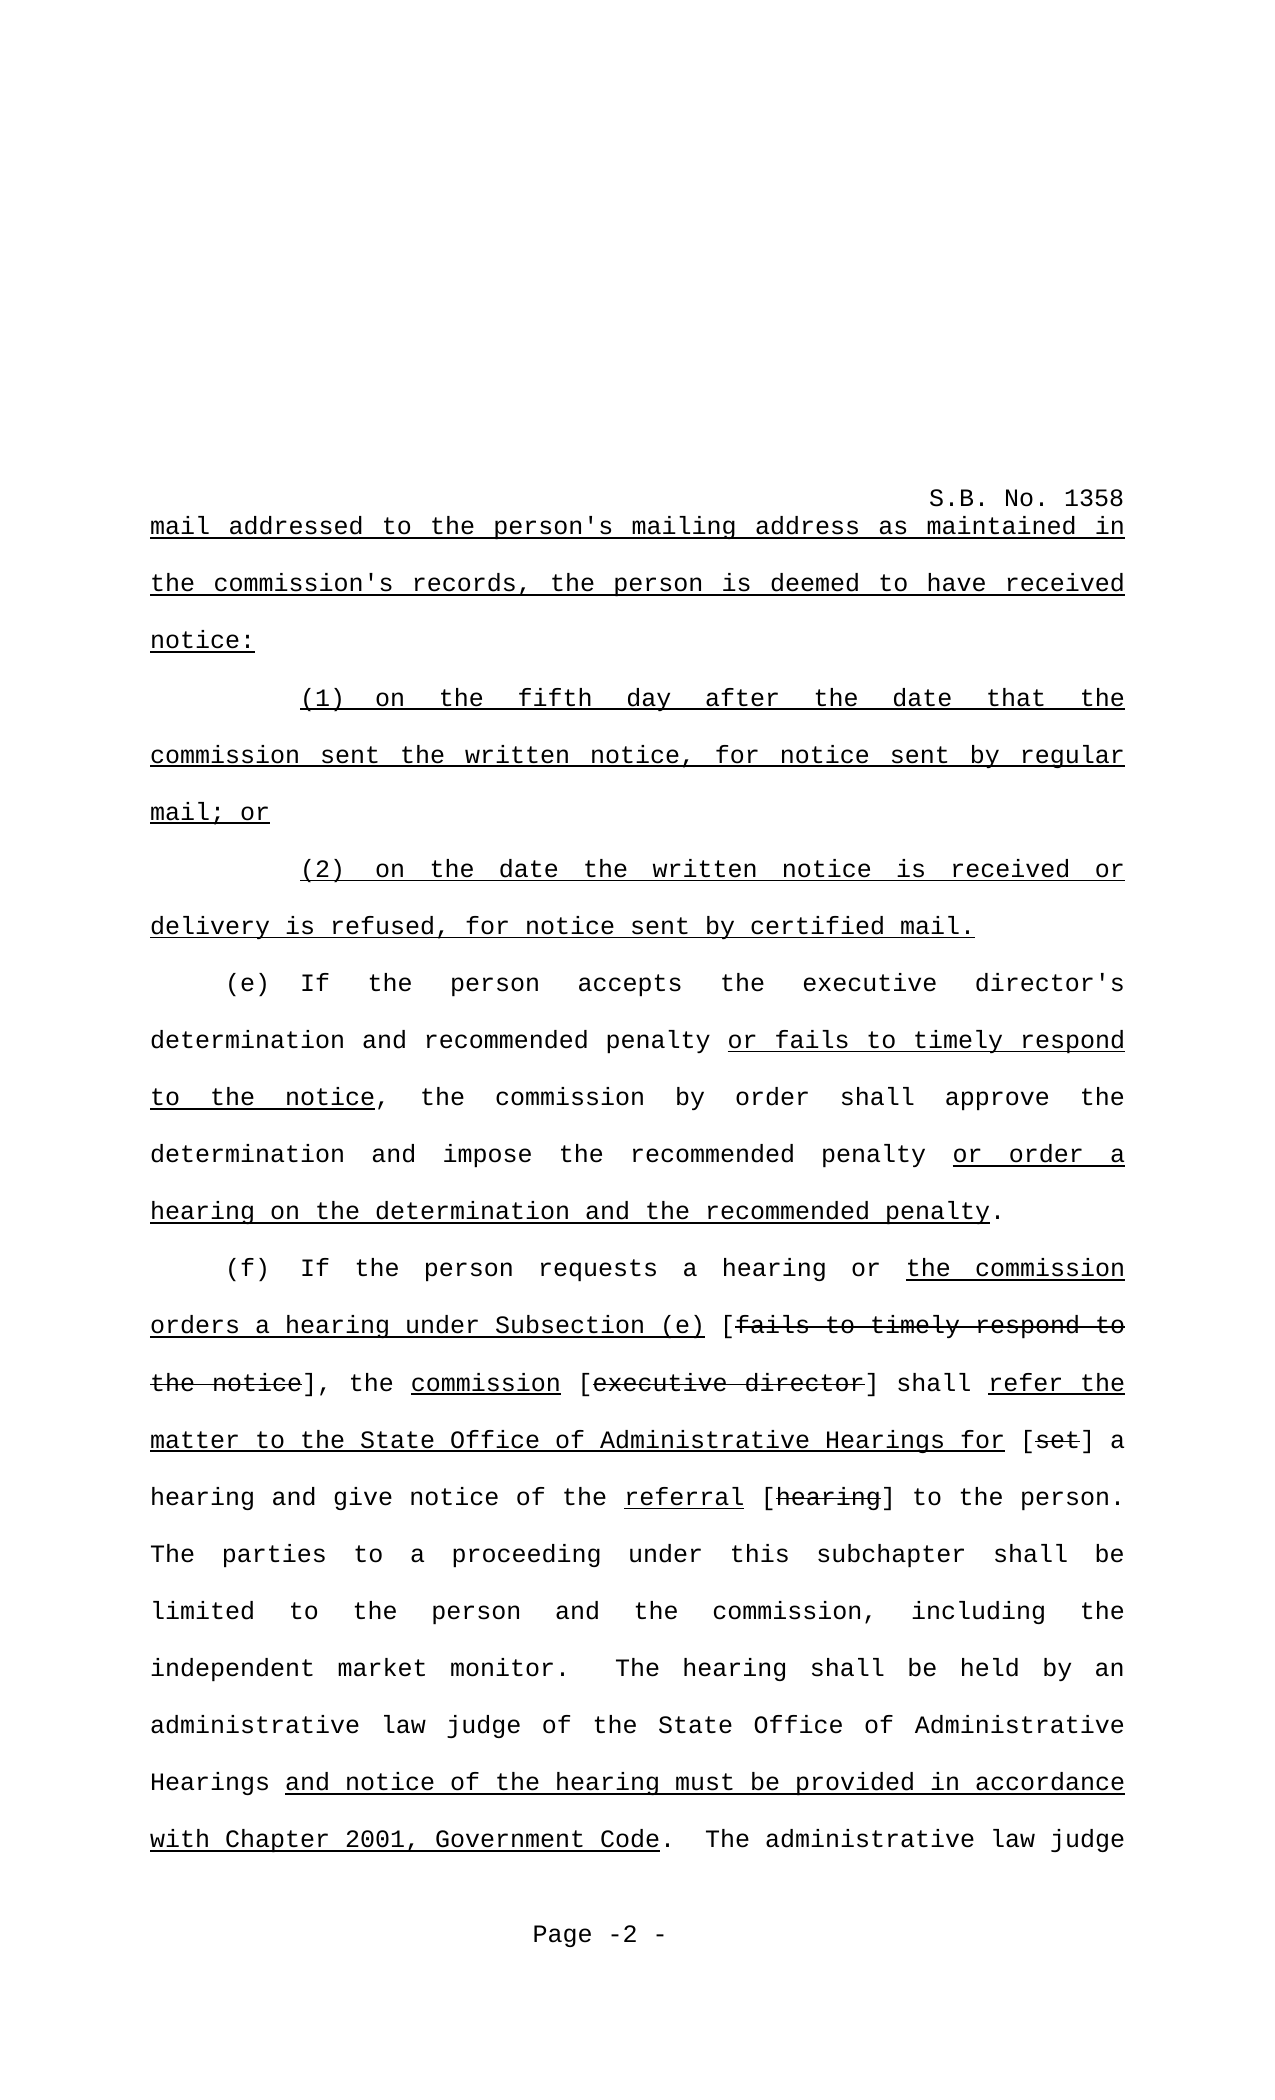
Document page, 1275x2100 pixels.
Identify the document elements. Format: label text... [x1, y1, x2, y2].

text (1) on the fifth day after the date that the commission sent the written notice, for notice sent by regular mail; or [150, 685, 1125, 765]
text (1) on the fifth day after the date that the commission sent the written notice, for notice sent by regular mail; or [150, 767, 1125, 828]
text (2) on the date the written notice is received or delivery is refused, for notice sent by certified mail. [150, 856, 1125, 942]
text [150, 514, 1125, 537]
text (e) If the person accepts the executive director's determination and recommended penalty or fails to timely respond to the notice, the commission by order shall approve the determination and impose the recommended penalty or order a hearing on the determination and the recommended penalty. [150, 970, 1125, 1227]
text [150, 1256, 1125, 1855]
